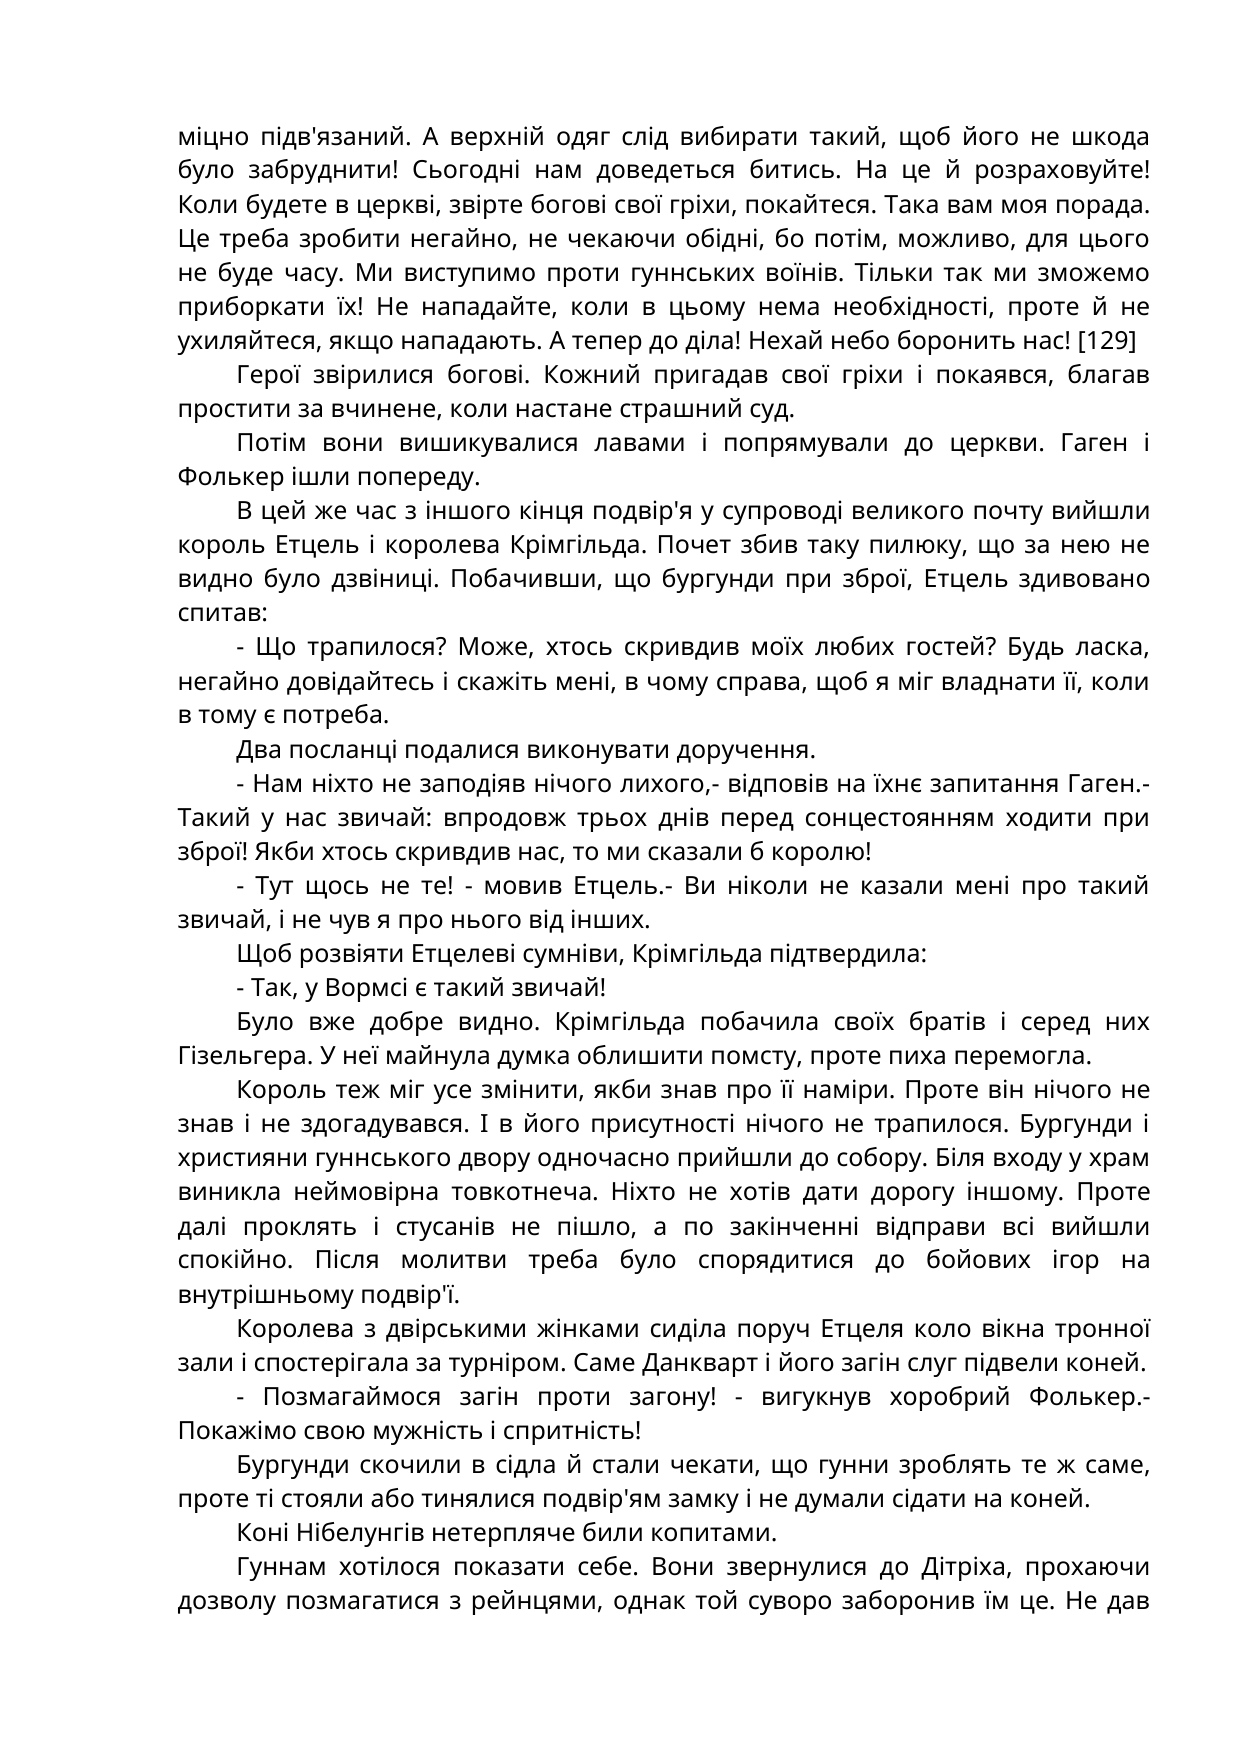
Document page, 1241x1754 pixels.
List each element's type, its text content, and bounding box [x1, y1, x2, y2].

text - Так, у Вормсі є такий звичай! [177, 970, 1152, 1004]
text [177, 118, 1152, 357]
text Було вже добре видно. Крімгільда побачила своїх братів і серед них Гізельгера. У неї майнула думка облишити помсту, проте пиха перемогла. [177, 1004, 1152, 1072]
text Бургунди скочили в сідла й стали чекати, що гунни зроблять те ж саме, проте ті стояли або тинялися подвір'ям замку і не думали сідати на коней. [177, 1447, 1152, 1515]
text Королева з двірськими жінками сиділа поруч Етцеля коло вікна тронної зали і спостерігала за турніром. Саме Данкварт і його загін слуг підвели коней. [177, 1310, 1152, 1378]
text Щоб розвіяти Етцелеві сумніви, Крімгільда підтвердила: [177, 936, 1152, 970]
text Два посланці подалися виконувати доручення. [177, 731, 1152, 765]
text Коні Нібелунгів нетерпляче били копитами. [177, 1515, 1152, 1549]
text - Що трапилося? Може, хтось скривдив моїх любих гостей? Будь ласка, негайно довідайтесь і скажіть мені, в чому справа, щоб я міг владнати її, коли в тому є потреба. [177, 629, 1152, 731]
text - Нам ніхто не заподіяв нічого лихого,- відповів на їхнє запитання Гаген.- Такий у нас звичай: впродовж трьох днів перед сонцестоянням ходити при зброї! Якби хтось скривдив нас, то ми сказали б королю! [177, 765, 1152, 867]
text - Тут щось не те! - мовив Етцель.- Ви ніколи не казали мені про такий звичай, і не чув я про нього від інших. [177, 867, 1152, 936]
text - Позмагаймося загін проти загону! - вигукнув хоробрий Фолькер.- Покажімо свою мужність і спритність! [177, 1378, 1152, 1447]
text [177, 1549, 1152, 1617]
text Герої звірилися богові. Кожний пригадав свої гріхи і покаявся, благав простити за вчинене, коли настане страшний суд. [177, 357, 1152, 425]
text Король теж міг усе змінити, якби знав про її наміри. Проте він нічого не знав і не здогадувався. І в його присутності нічого не трапилося. Бургунди і християни гуннського двору одночасно прийшли до собору. Біля входу у храм виникла неймовірна товкотнеча. Ніхто не хотів дати дорогу іншому. Проте далі проклять і стусанів не пішло, а по закінченні відправи всі вийшли спокійно. Після молитви треба було спорядитися до бойових ігор на внутрішньому подвір'ї. [177, 1072, 1152, 1310]
text В цей же час з іншого кінця подвір'я у супроводі великого почту вийшли король Етцель і королева Крімгільда. Почет збив таку пилюку, що за нею не видно було дзвіниці. Побачивши, що бургунди при зброї, Етцель здивовано спитав: [177, 493, 1152, 629]
text Потім вони вишикувалися лавами і попрямували до церкви. Гаген і Фолькер ішли попереду. [177, 425, 1152, 493]
